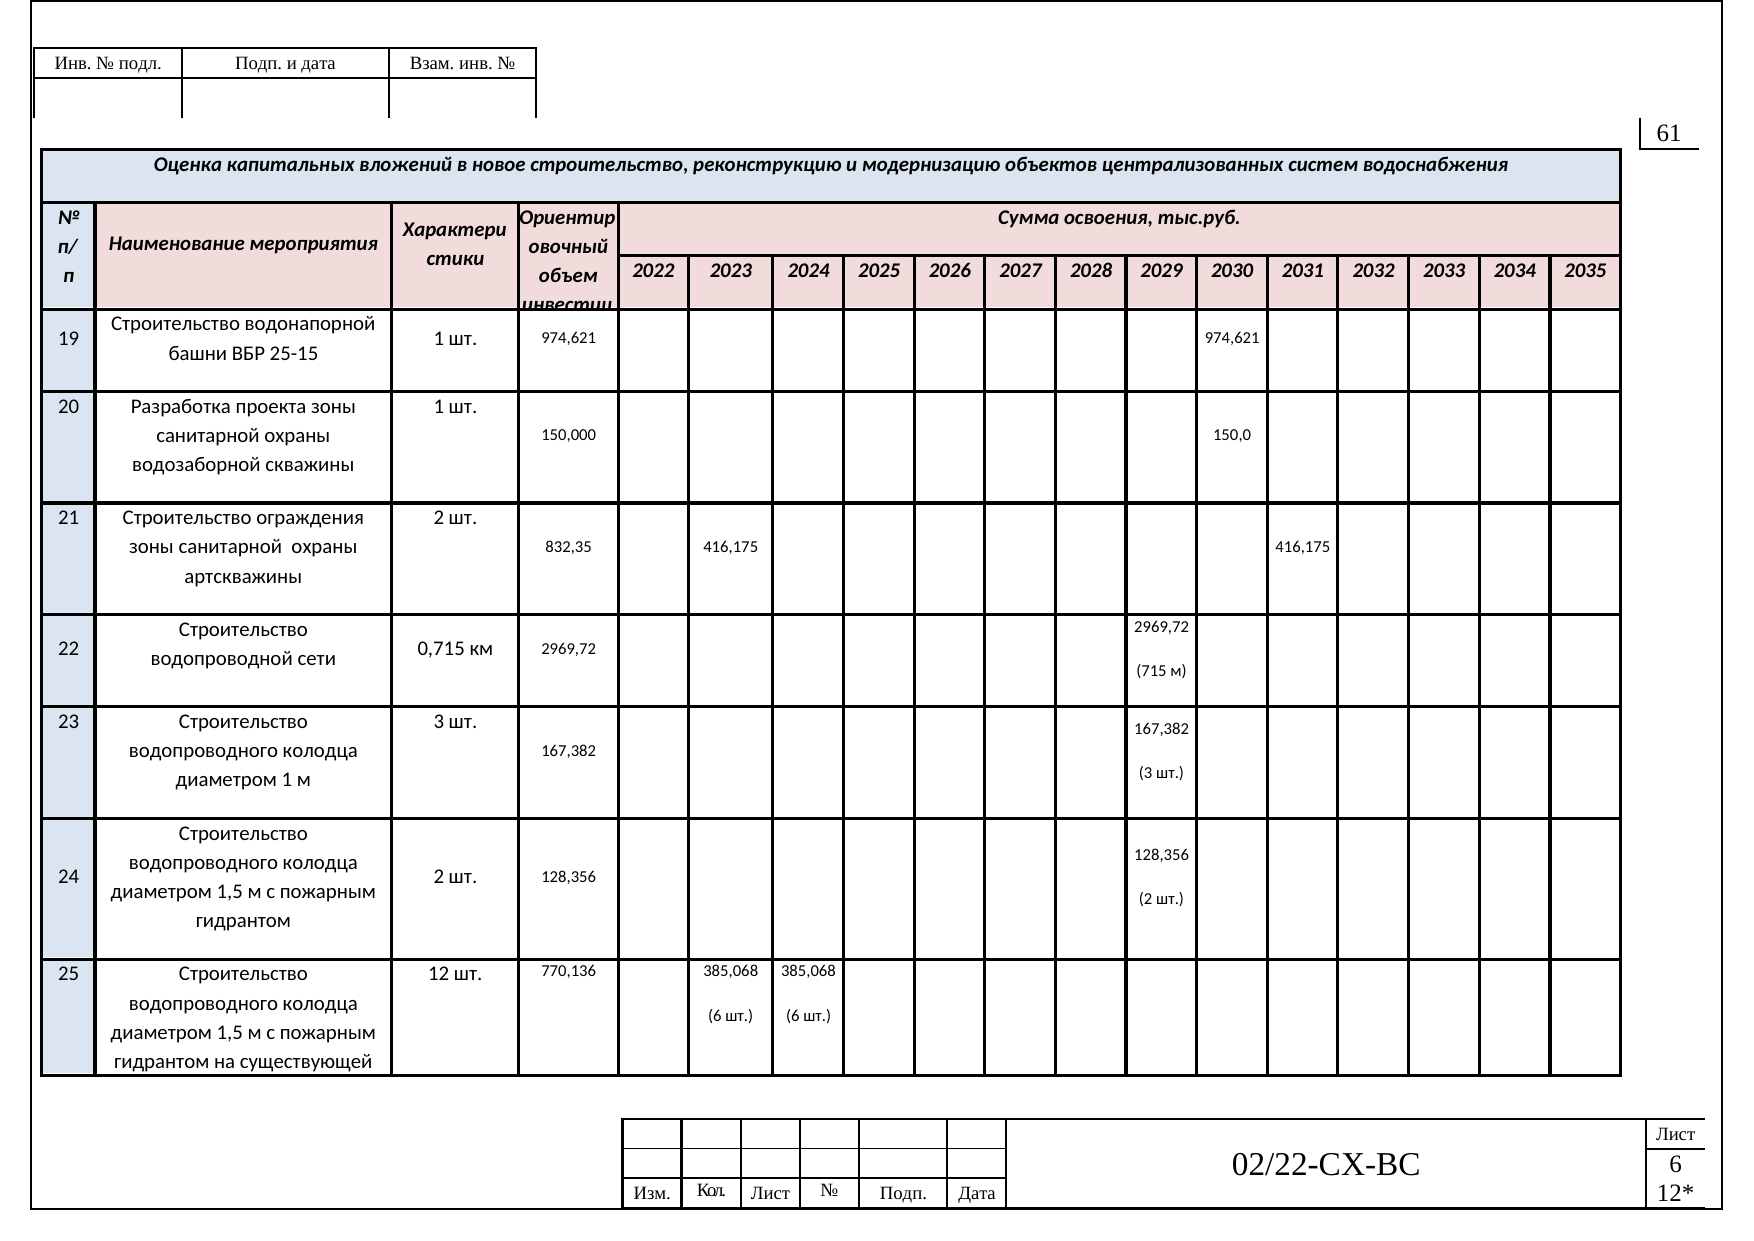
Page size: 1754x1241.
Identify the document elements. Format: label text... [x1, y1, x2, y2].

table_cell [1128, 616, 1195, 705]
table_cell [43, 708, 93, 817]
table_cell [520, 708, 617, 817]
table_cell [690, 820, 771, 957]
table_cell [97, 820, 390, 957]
table_cell 2034 [1481, 257, 1548, 307]
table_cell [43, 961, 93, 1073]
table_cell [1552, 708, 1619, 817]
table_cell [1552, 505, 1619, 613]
table_cell [690, 393, 771, 501]
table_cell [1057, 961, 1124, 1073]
table_cell [916, 311, 983, 390]
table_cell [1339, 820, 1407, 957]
table_cell 974,621 [1198, 311, 1266, 390]
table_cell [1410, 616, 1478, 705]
table_cell [845, 505, 913, 613]
table_cell Строительство водонапорной башни ВБР 25-15 [97, 311, 390, 390]
table_cell [1481, 393, 1548, 501]
table_cell [1481, 311, 1548, 390]
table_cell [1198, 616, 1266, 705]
table_cell 2035 [1552, 257, 1619, 307]
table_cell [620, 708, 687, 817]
table_cell [620, 311, 687, 390]
table_cell [1057, 393, 1124, 501]
table_cell 416,175 [690, 505, 771, 613]
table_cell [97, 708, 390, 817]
table_cell [1410, 505, 1478, 613]
table_cell [1339, 393, 1407, 501]
table_cell [845, 393, 913, 501]
table_cell [774, 505, 842, 613]
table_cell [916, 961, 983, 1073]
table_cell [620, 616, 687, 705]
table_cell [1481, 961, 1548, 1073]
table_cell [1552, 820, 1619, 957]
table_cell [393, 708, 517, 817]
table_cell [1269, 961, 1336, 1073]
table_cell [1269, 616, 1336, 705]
table_cell [1410, 393, 1478, 501]
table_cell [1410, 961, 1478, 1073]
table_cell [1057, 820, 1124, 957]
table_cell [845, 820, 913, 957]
table_cell Строительство ограждения зоны санитарной охраны артскважины [97, 505, 390, 613]
table_cell [690, 311, 771, 390]
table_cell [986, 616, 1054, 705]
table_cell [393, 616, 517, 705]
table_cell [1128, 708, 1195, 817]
table_cell 1 шт. [393, 311, 517, 390]
table_cell [986, 311, 1054, 390]
table_cell [1339, 505, 1407, 613]
table_cell [1057, 505, 1124, 613]
table_cell [1339, 311, 1407, 390]
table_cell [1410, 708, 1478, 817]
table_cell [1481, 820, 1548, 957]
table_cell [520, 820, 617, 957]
table_cell 2027 [986, 257, 1054, 307]
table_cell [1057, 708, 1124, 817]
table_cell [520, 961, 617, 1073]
table_cell 2023 [690, 257, 771, 307]
table_cell [1128, 311, 1195, 390]
table_cell [916, 393, 983, 501]
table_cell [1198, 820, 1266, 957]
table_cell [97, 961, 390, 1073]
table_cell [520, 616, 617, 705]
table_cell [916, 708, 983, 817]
table_cell Ориентировочный объем инвестиции, тыс.руб. [520, 204, 617, 307]
table_cell [620, 393, 687, 501]
table_cell [774, 393, 842, 501]
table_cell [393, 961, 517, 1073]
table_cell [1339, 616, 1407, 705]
table_cell [1410, 311, 1478, 390]
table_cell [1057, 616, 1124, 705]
table_cell 416,175 [1269, 505, 1336, 613]
table_cell [1057, 311, 1124, 390]
table_cell 150,0 [1198, 393, 1266, 501]
table_cell [1198, 505, 1266, 613]
table_cell [986, 393, 1054, 501]
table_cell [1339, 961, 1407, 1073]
table_cell 2033 [1410, 257, 1478, 307]
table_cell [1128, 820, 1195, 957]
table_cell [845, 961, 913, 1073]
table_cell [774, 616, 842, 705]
table_cell 2031 [1269, 257, 1336, 307]
table_cell [774, 311, 842, 390]
table_cell 150,000 [520, 393, 617, 501]
table_cell [1128, 393, 1195, 501]
table_cell 832,35 [520, 505, 617, 613]
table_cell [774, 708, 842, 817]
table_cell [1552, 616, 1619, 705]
table_cell 2028 [1057, 257, 1124, 307]
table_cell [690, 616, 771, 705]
table_cell № п/п [43, 204, 93, 307]
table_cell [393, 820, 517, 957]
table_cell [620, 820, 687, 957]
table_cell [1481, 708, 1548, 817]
table_cell 20 [43, 393, 93, 501]
table_cell [1128, 505, 1195, 613]
table_cell 2025 [845, 257, 913, 307]
table_cell 2022 [620, 257, 687, 307]
table_cell [620, 505, 687, 613]
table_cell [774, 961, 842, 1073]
table_cell [1552, 311, 1619, 390]
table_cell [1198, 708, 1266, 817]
table_cell 2024 [774, 257, 842, 307]
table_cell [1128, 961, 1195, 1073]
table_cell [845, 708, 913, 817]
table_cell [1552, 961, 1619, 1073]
table_cell Сумма освоения, тыс.руб. [620, 204, 1619, 254]
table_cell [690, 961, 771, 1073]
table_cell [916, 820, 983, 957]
table_cell [1552, 393, 1619, 501]
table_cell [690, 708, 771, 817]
table_cell Характеристики [393, 204, 517, 307]
table_cell 21 [43, 505, 93, 613]
table_cell 2030 [1198, 257, 1266, 307]
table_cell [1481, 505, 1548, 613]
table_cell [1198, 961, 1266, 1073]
table_cell Разработка проекта зоны санитарной охраны водозаборной скважины [97, 393, 390, 501]
table_cell 2029 [1128, 257, 1195, 307]
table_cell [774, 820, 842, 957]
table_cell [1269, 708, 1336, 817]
table_cell Наименование мероприятия [97, 204, 390, 307]
table_header Оценка капитальных вложений в новое строительство, реконструкцию и модернизацию объектов централизованных систем водоснабжения [43, 151, 1619, 201]
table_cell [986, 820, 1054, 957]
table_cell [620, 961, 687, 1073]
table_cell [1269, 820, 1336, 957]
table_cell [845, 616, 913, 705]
table_cell 2 шт. [393, 505, 517, 613]
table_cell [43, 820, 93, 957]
table_cell 974,621 [520, 311, 617, 390]
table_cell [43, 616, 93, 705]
table_cell [845, 311, 913, 390]
table_cell [986, 505, 1054, 613]
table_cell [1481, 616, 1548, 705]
table_cell [916, 505, 983, 613]
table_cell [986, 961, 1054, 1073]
table_cell 2032 [1339, 257, 1407, 307]
table_cell 19 [43, 311, 93, 390]
table_cell 1 шт. [393, 393, 517, 501]
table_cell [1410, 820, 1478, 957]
table_cell 2026 [916, 257, 983, 307]
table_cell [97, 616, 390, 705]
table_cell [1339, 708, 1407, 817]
table_cell [1269, 311, 1336, 390]
table_cell [1269, 393, 1336, 501]
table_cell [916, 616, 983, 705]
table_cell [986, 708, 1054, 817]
